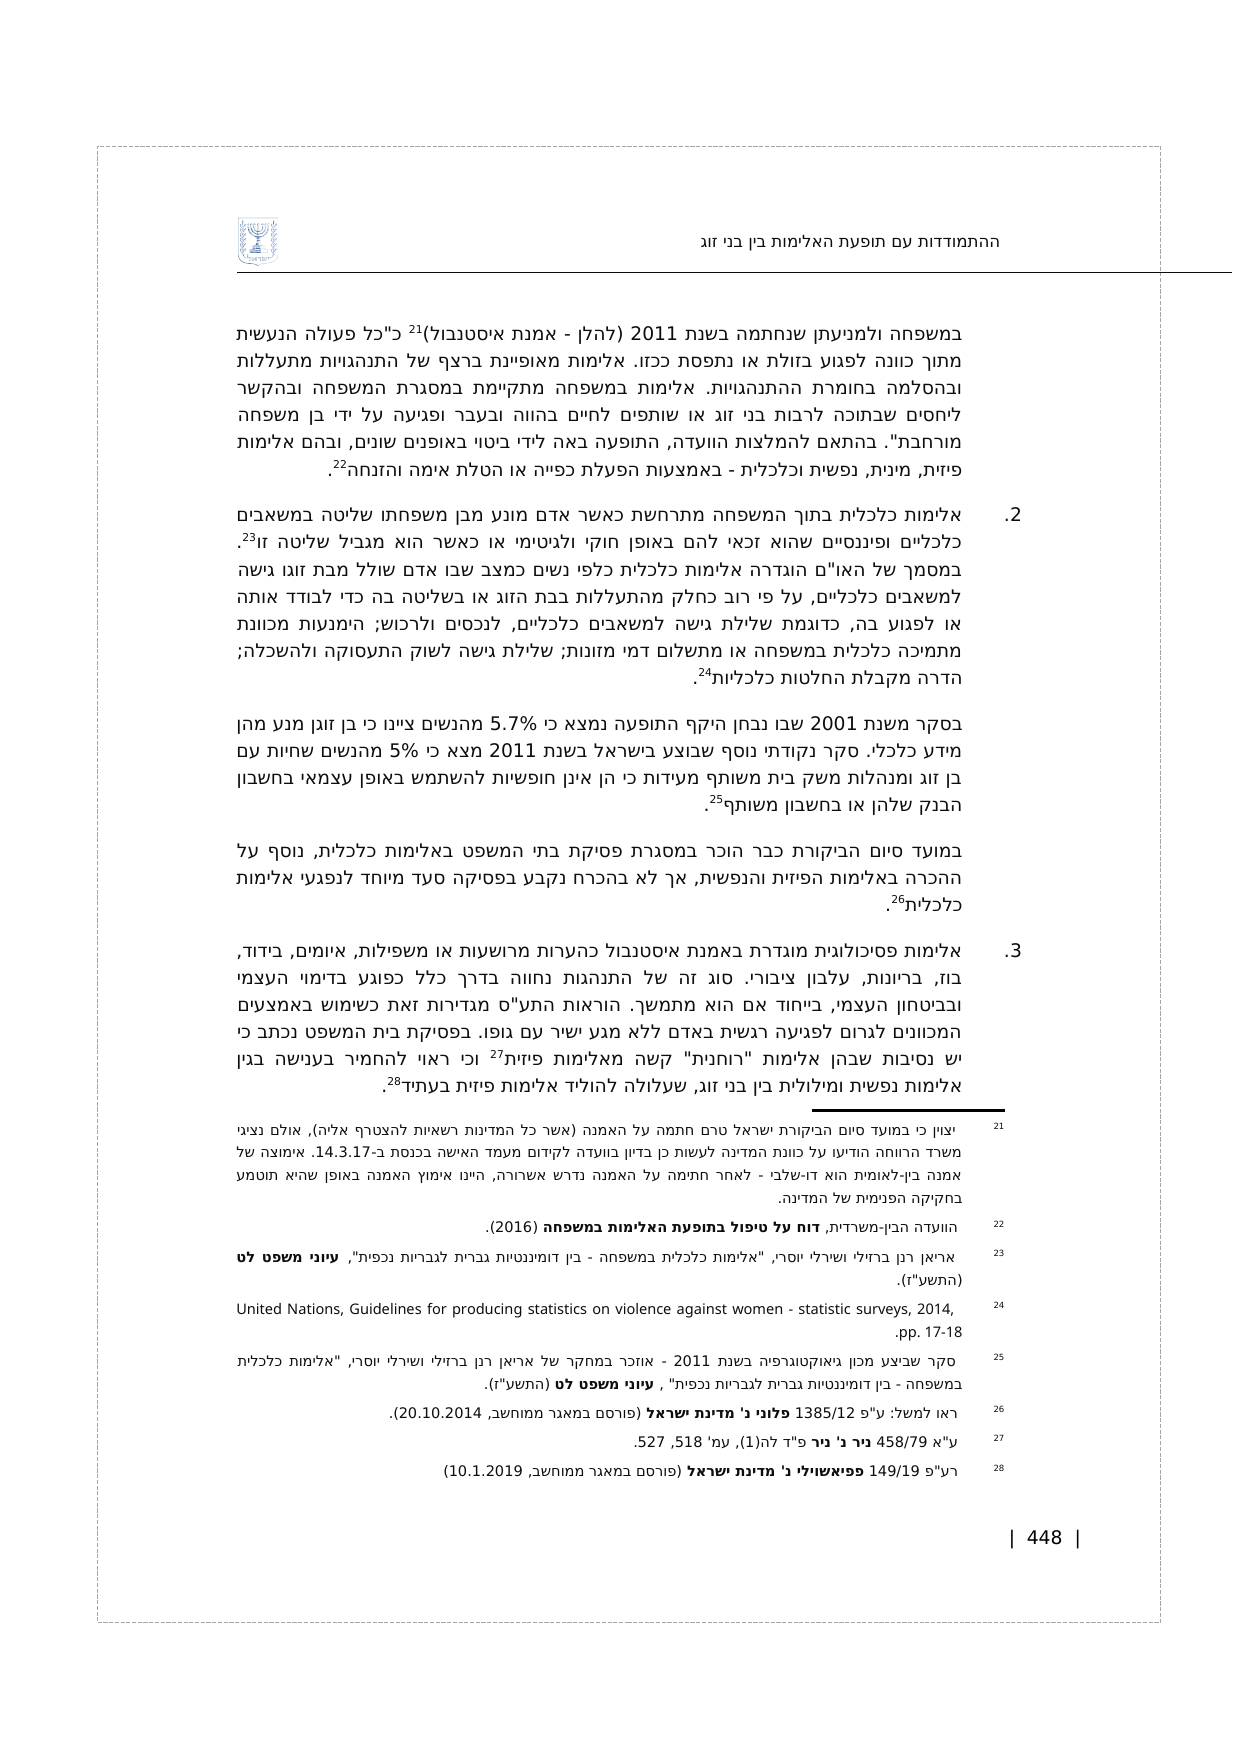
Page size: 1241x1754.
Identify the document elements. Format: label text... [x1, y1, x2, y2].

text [236, 319, 963, 481]
text אלימות כלכלית בתוך המשפחה מתרחשת כאשר אדם מונע מבן משפחתו שליטה במשאבים כלכליים ופיננסיים שהוא זכאי להם באופן חוקי ולגיטימי או כאשר הוא מגביל שליטה זו. במסמך של האו"ם הוגדרה אלימות כלכלית כלפי נשים כמצב שבו אדם שולל מבת זוגו גישה למשאבים כלכליים, על פי רוב כחלק מהתעללות בבת הזוג או בשליטה בה כדי לבודד אותה או לפגוע בה, כדוגמת שלילת גישה למשאבים כלכליים, לנכסים ולרכוש; הימנעות מכוונת מתמיכה כלכלית במשפחה או מתשלום דמי מזונות; שלילת גישה לשוק התעסוקה ולהשכלה; הדרה מקבלת החלטות כלכליות. [236, 500, 1004, 690]
text במועד סיום הביקורת כבר הוכר במסגרת פסיקת בתי המשפט באלימות כלכלית, נוסף על ההכרה באלימות הפיזית והנפשית, אך לא בהכרח נקבע בפסיקה סעד מיוחד לנפגעי אלימות כלכלית. [236, 836, 963, 917]
text בסקר משנת 2001 שבו נבחן היקף התופעה נמצא כי 5.7% מהנשים ציינו כי בן זוגן מנע מהן מידע כלכלי. סקר נקודתי נוסף שבוצע בישראל בשנת 2011 מצא כי 5% מהנשים שחיות עם בן זוג ומנהלות משק בית משותף מעידות כי הן אינן חופשיות להשתמש באופן עצמאי בחשבון הבנק שלהן או בחשבון משותף. [236, 708, 963, 817]
text אלימות פסיכולוגית מוגדרת באמנת איסטנבול כהערות מרושעות או משפילות, איומים, בידוד, בוז, בריונות, עלבון ציבורי. סוג זה של התנהגות נחווה בדרך כלל כפוגע בדימוי העצמי ובביטחון העצמי, בייחוד אם הוא מתמשך. הוראות התע"ס מגדירות זאת כשימוש באמצעים המכוונים לגרום לפגיעה רגשית באדם ללא מגע ישיר עם גופו. בפסיקת בית המשפט נכתב כי יש נסיבות שבהן אלימות "רוחנית" קשה מאלימות פיזית וכי ראוי להחמיר בענישה בגין אלימות נפשית ומילולית בין בני זוג, שעלולה להוליד אלימות פיזית בעתיד. [236, 936, 1004, 1098]
